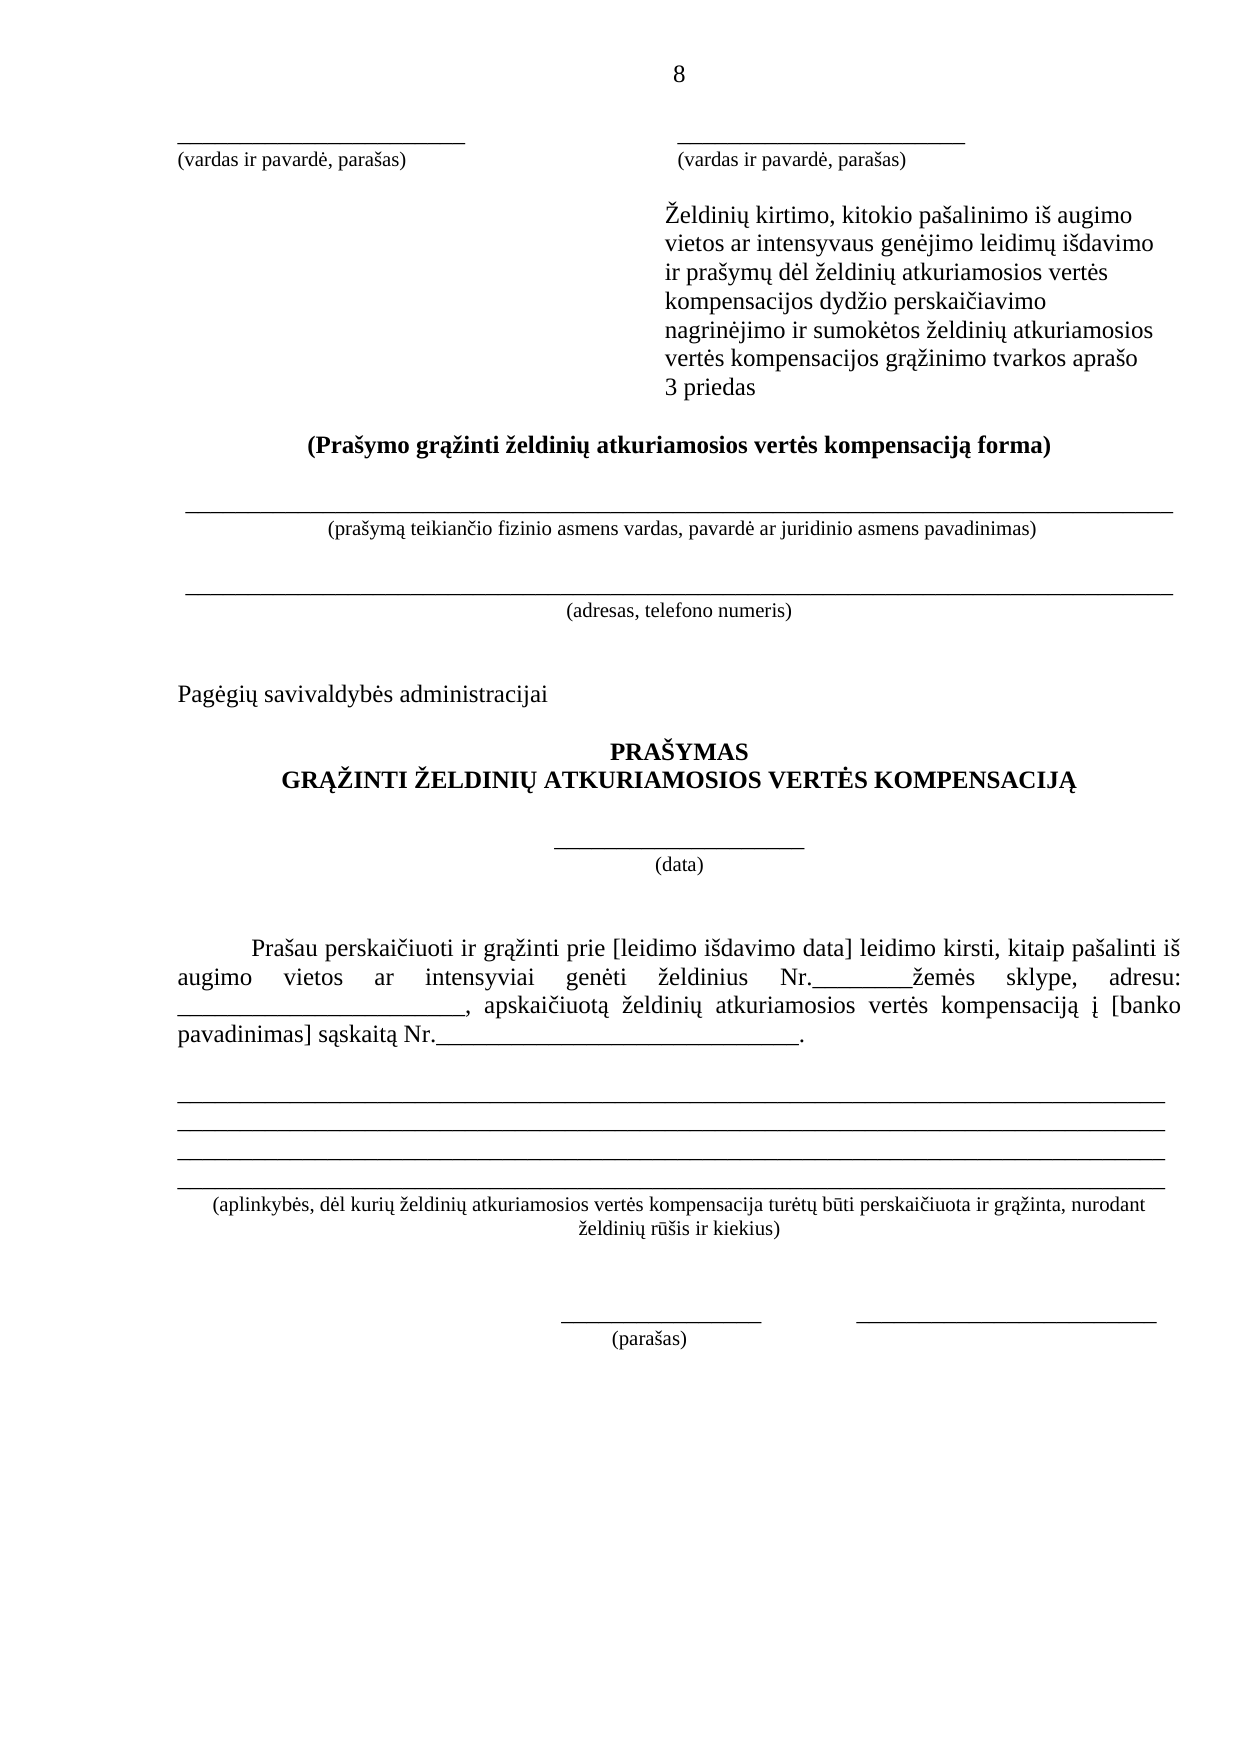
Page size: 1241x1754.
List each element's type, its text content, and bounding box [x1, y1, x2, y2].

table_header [666, 118, 1170, 171]
text (prašymą teikiančio fizinio asmens vardas, pavardė ar juridinio asmens pavadinimas) [177, 516, 1181, 540]
text _______________________________________________________________________________ [177, 1077, 1181, 1106]
text _______________________________________________________________________________ [177, 487, 1181, 516]
text PRAŠYMAS [177, 737, 1181, 765]
text _______________________________________________________________________________ [177, 1163, 1181, 1192]
text Pagėgių savivaldybės administracijai [177, 679, 1181, 708]
text ____________________ [177, 823, 1181, 852]
text GRĄŽINTI ŽELDINIŲ ATKURIAMOSIOS VERTĖS KOMPENSACIJĄ [177, 765, 1181, 794]
table_header Želdinių kirtimo, kitokio pašalinimo iš augimo vietos ar intensyvaus genėjimo leidimų išdavimo ir prašymų dėl želdinių atkuriamosios vertės kompensacijos dydžio perskaičiavimo nagrinėjimo ir sumokėtos želdinių atkuriamosios vertės kompensacijos grąžinimo tvarkos aprašo 3 priedas [653, 200, 1169, 401]
text (aplinkybės, dėl kurių želdinių atkuriamosios vertės kompensacija turėtų būti perskaičiuota ir grąžinta, nurodant želdinių rūšis ir kiekius) [177, 1192, 1181, 1240]
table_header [166, 118, 666, 171]
text Prašau perskaičiuoti ir grąžinti prie [leidimo išdavimo data] leidimo kirsti, kitaip pašalinti iš augimo vietos ar intensyviai genėti želdinius Nr.________žemės sklype, adresu: _______________________, apskaičiuotą želdinių atkuriamosios vertės kompensaciją į [banko pavadinimas] sąskaitą Nr._____________________________. [177, 933, 1181, 1048]
text (adresas, telefono numeris) [177, 597, 1181, 622]
text (data) [177, 852, 1181, 876]
text (parašas) [177, 1326, 1181, 1350]
text _______________________________________________________________________________ [177, 1134, 1181, 1163]
text _______________________________________________________________________________ [177, 1106, 1181, 1134]
text ________________ ________________________ [177, 1297, 1181, 1326]
text (Prašymo grąžinti želdinių atkuriamosios vertės kompensaciją forma) [177, 430, 1181, 458]
text _______________________________________________________________________________ [177, 569, 1181, 597]
